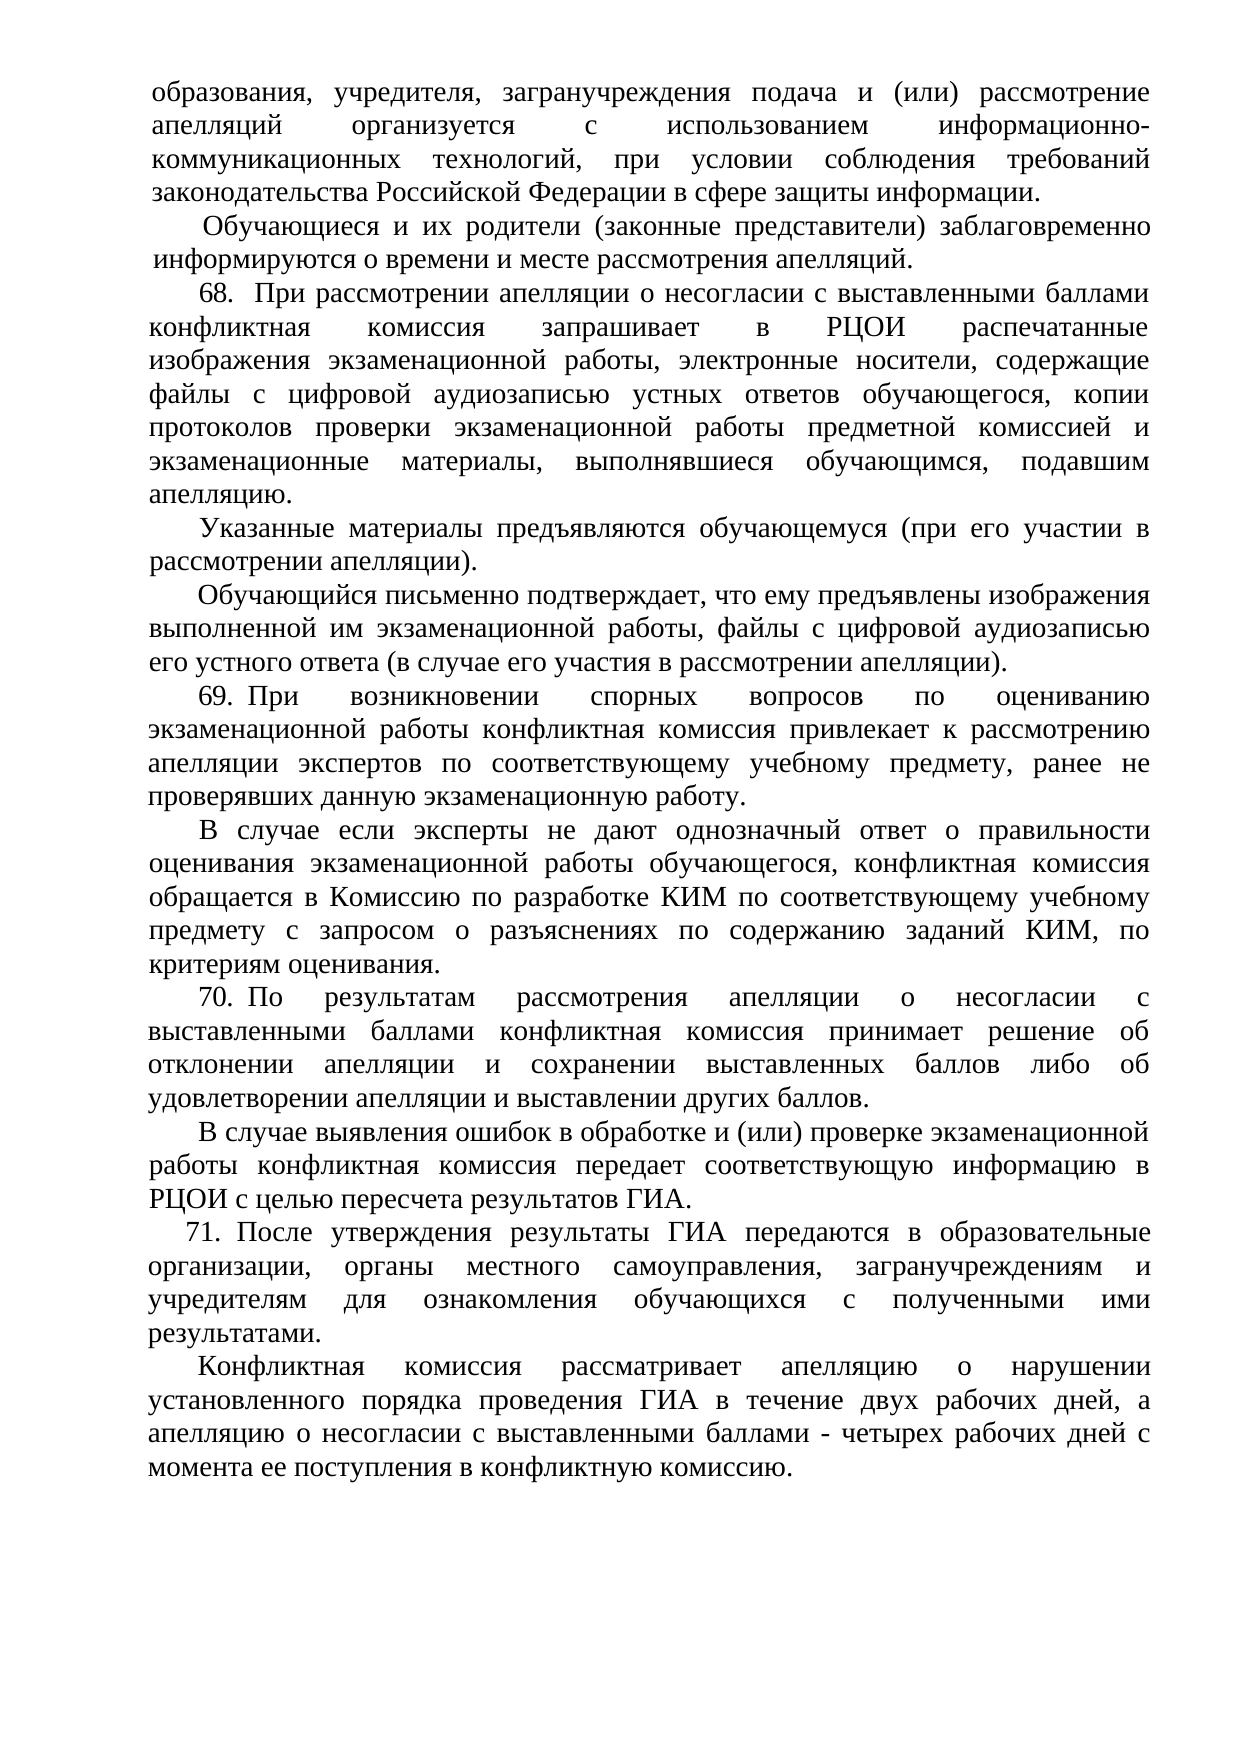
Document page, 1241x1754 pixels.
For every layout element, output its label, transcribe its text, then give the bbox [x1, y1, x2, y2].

text 70. По результатам рассмотрения апелляции о несогласии с выставленными баллами конфликтная комиссия принимает решение об отклонении апелляции и сохранении выставленных баллов либо об удовлетворении апелляции и выставлении других баллов. [148, 979, 1150, 1114]
text В случае если эксперты не дают однозначный ответ о правильности оценивания экзаменационной работы обучающегося, конфликтная комиссия обращается в Комиссию по разработке КИМ по соответствующему учебному предмету с запросом о разъяснениях по содержанию заданий КИМ, по критериям оценивания. [148, 812, 1151, 979]
text Указанные материалы предъявляются обучающемуся (при его участии в рассмотрении апелляции). [149, 510, 1151, 577]
text Обучающиеся и их родители (законные представители) заблаговременно информируются о времени и месте рассмотрения апелляций. [153, 208, 1152, 275]
text Конфликтная комиссия рассматривает апелляцию о нарушении установленного порядка проведения ГИА в течение двух рабочих дней, а апелляцию о несогласии с выставленными баллами - четырех рабочих дней с момента ее поступления в конфликтную комиссию. [148, 1348, 1152, 1483]
list После утверждения результаты ГИА передаются в образовательные организации, органы местного самоуправления, загранучреждениям и учредителям для ознакомления обучающихся с полученными ими результатами. [148, 1214, 1152, 1348]
text 69. При возникновении спорных вопросов по оцениванию экзаменационной работы конфликтная комиссия привлекает к рассмотрению апелляции экспертов по соответствующему учебному предмету, ранее не проверявших данную экзаменационную работу. [148, 678, 1151, 812]
text 68. При рассмотрении апелляции о несогласии с выставленными баллами конфликтная комиссия запрашивает в РЦОИ распечатанные изображения экзаменационной работы, электронные носители, содержащие файлы с цифровой аудиозаписью устных ответов обучающегося, копии протоколов проверки экзаменационной работы предметной комиссией и экзаменационные материалы, выполнявшиеся обучающимся, подавшим апелляцию. [148, 275, 1150, 510]
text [151, 74, 1151, 208]
text Обучающийся письменно подтверждает, что ему предъявлены изображения выполненной им экзаменационной работы, файлы с цифровой аудиозаписью его устного ответа (в случае его участия в рассмотрении апелляции). [148, 577, 1151, 678]
text В случае выявления ошибок в обработке и (или) проверке экзаменационной работы конфликтная комиссия передает соответствующую информацию в РЦОИ с целью пересчета результатов ГИА. [148, 1114, 1150, 1214]
